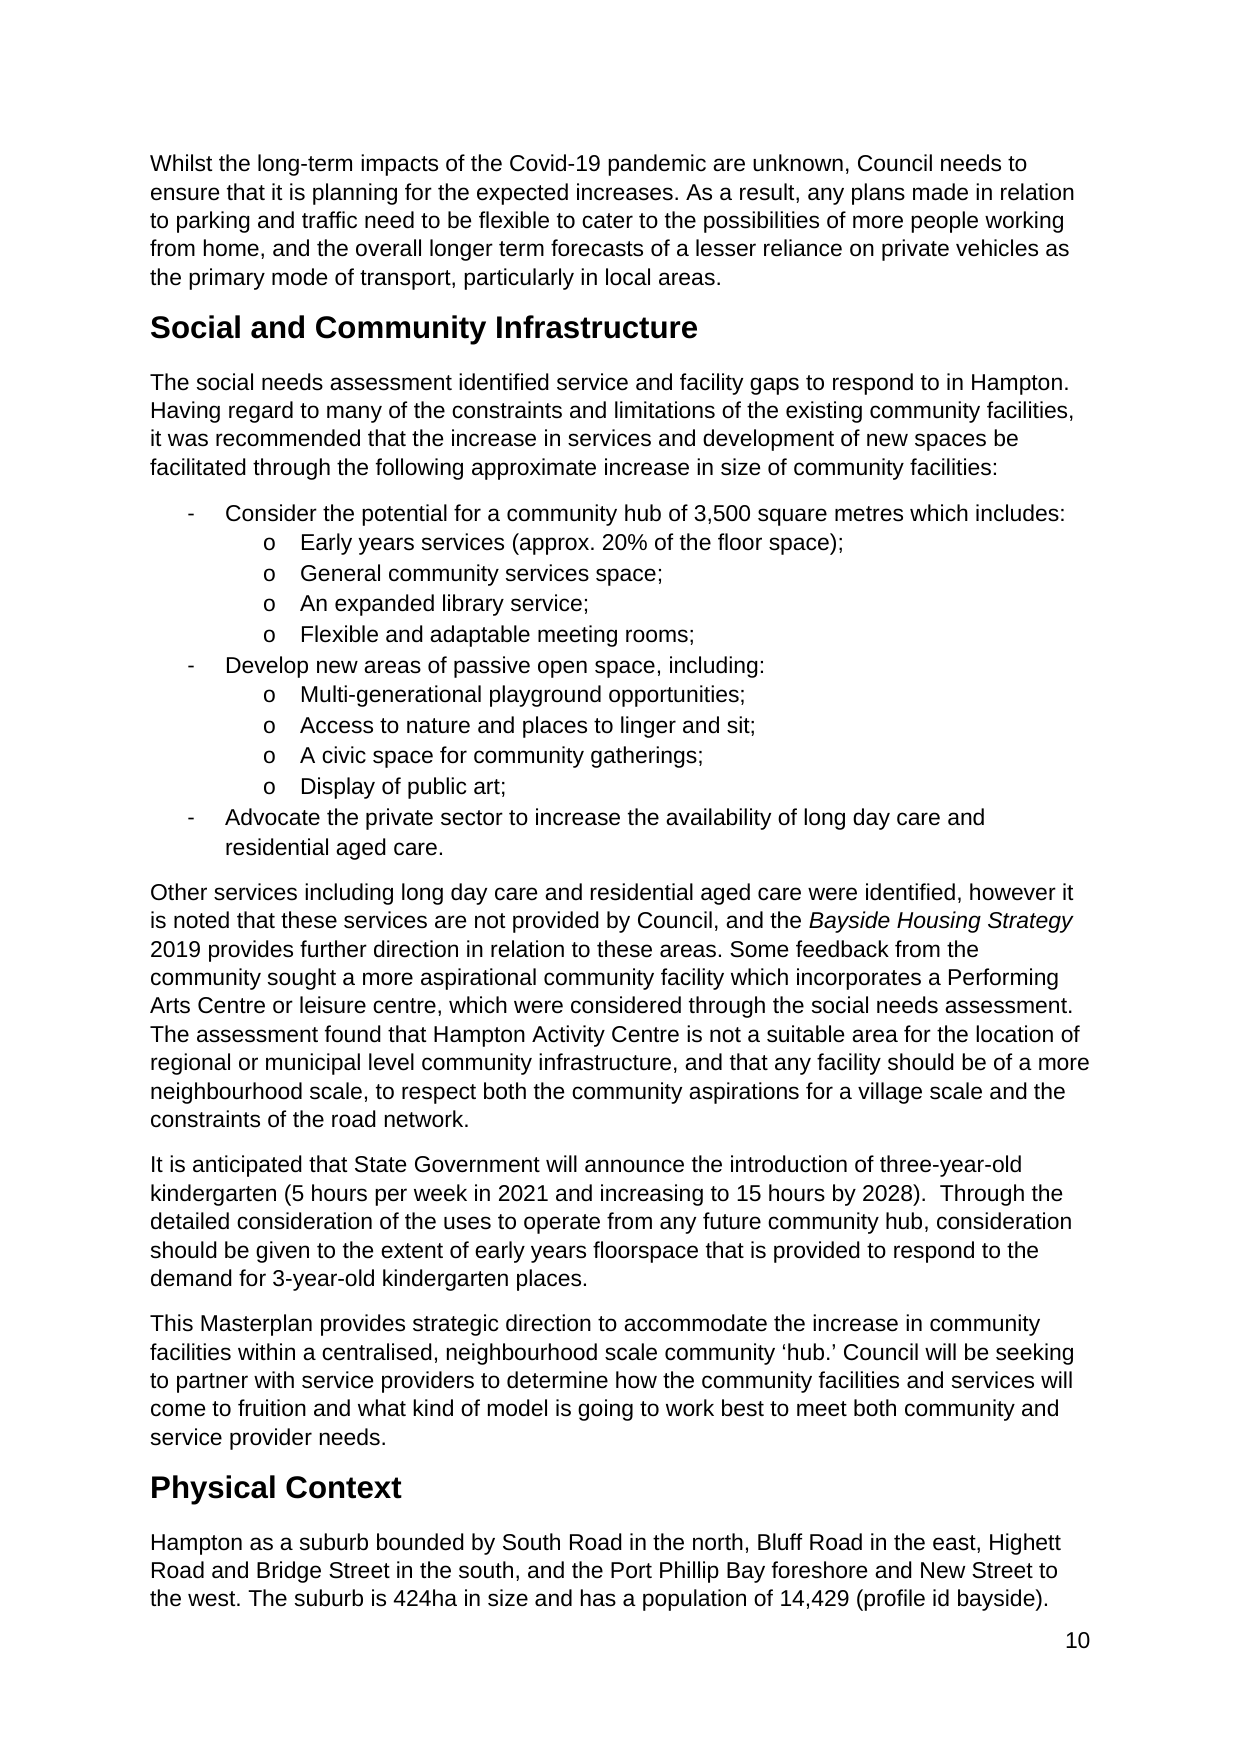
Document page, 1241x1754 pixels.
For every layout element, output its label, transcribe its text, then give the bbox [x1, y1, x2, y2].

text It is anticipated that State Government will announce the introduction of three-year-old kindergarten (5 hours per week in 2021 and increasing to 15 hours by 2028). Through the detailed consideration of the uses to operate from any future community hub, consideration should be given to the extent of early years floorspace that is provided to respond to the demand for 3-year-old kindergarten places. [150, 1151, 1090, 1291]
text Whilst the long-term impacts of the Covid-19 pandemic are unknown, Council needs to ensure that it is planning for the expected increases. As a result, any plans made in relation to parking and traffic need to be flexible to cater to the possibilities of more people working from home, and the overall longer term forecasts of a lesser reliance on private vehicles as the primary mode of transport, particularly in local areas. [150, 150, 1090, 290]
text The social needs assessment identified service and facility gaps to respond to in Hampton. Having regard to many of the constraints and limitations of the existing community facilities, it was recommended that the increase in services and development of new spaces be facilitated through the following approximate increase in size of community facilities: [150, 368, 1090, 480]
subtitle Social and Community Infrastructure [150, 309, 1090, 345]
list Develop new areas of passive open space, including: [187, 651, 1090, 679]
text Other services including long day care and residential aged care were identified, however it is noted that these services are not provided by Council, and the Bayside Housing Strategy 2019 provides further direction in relation to these areas. Some feedback from the community sought a more aspirational community facility which incorporates a Performing Arts Centre or leisure centre, which were considered through the social needs assessment. The assessment found that Hampton Activity Centre is not a suitable area for the location of regional or municipal level community infrastructure, and that any facility should be of a more neighbourhood scale, to respect both the community aspirations for a village scale and the constraints of the road network. [150, 879, 1090, 1132]
list Early years services (approx. 20% of the floor space); [262, 529, 1090, 557]
text This Masterplan provides strategic direction to accommodate the increase in community facilities within a centralised, neighbourhood scale community ‘hub.’ Council will be seeking to partner with service providers to determine how the community facilities and services will come to fruition and what kind of model is going to work best to meet both community and service provider needs. [150, 1310, 1090, 1450]
list General community services space; [262, 559, 1090, 588]
list An expanded library service; [262, 590, 1090, 618]
list Advocate the private sector to increase the availability of long day care and residential aged care. [187, 803, 1090, 860]
list Access to nature and places to linger and sit; [262, 712, 1090, 740]
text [150, 1528, 1090, 1612]
subtitle Physical Context [150, 1469, 1090, 1505]
list Flexible and adaptable meeting rooms; [262, 621, 1090, 649]
list Multi-generational playground opportunities; [262, 681, 1090, 710]
list Consider the potential for a community hub of 3,500 square metres which includes: [187, 499, 1090, 527]
list A civic space for community gatherings; [262, 742, 1090, 771]
list Display of public art; [262, 773, 1090, 801]
